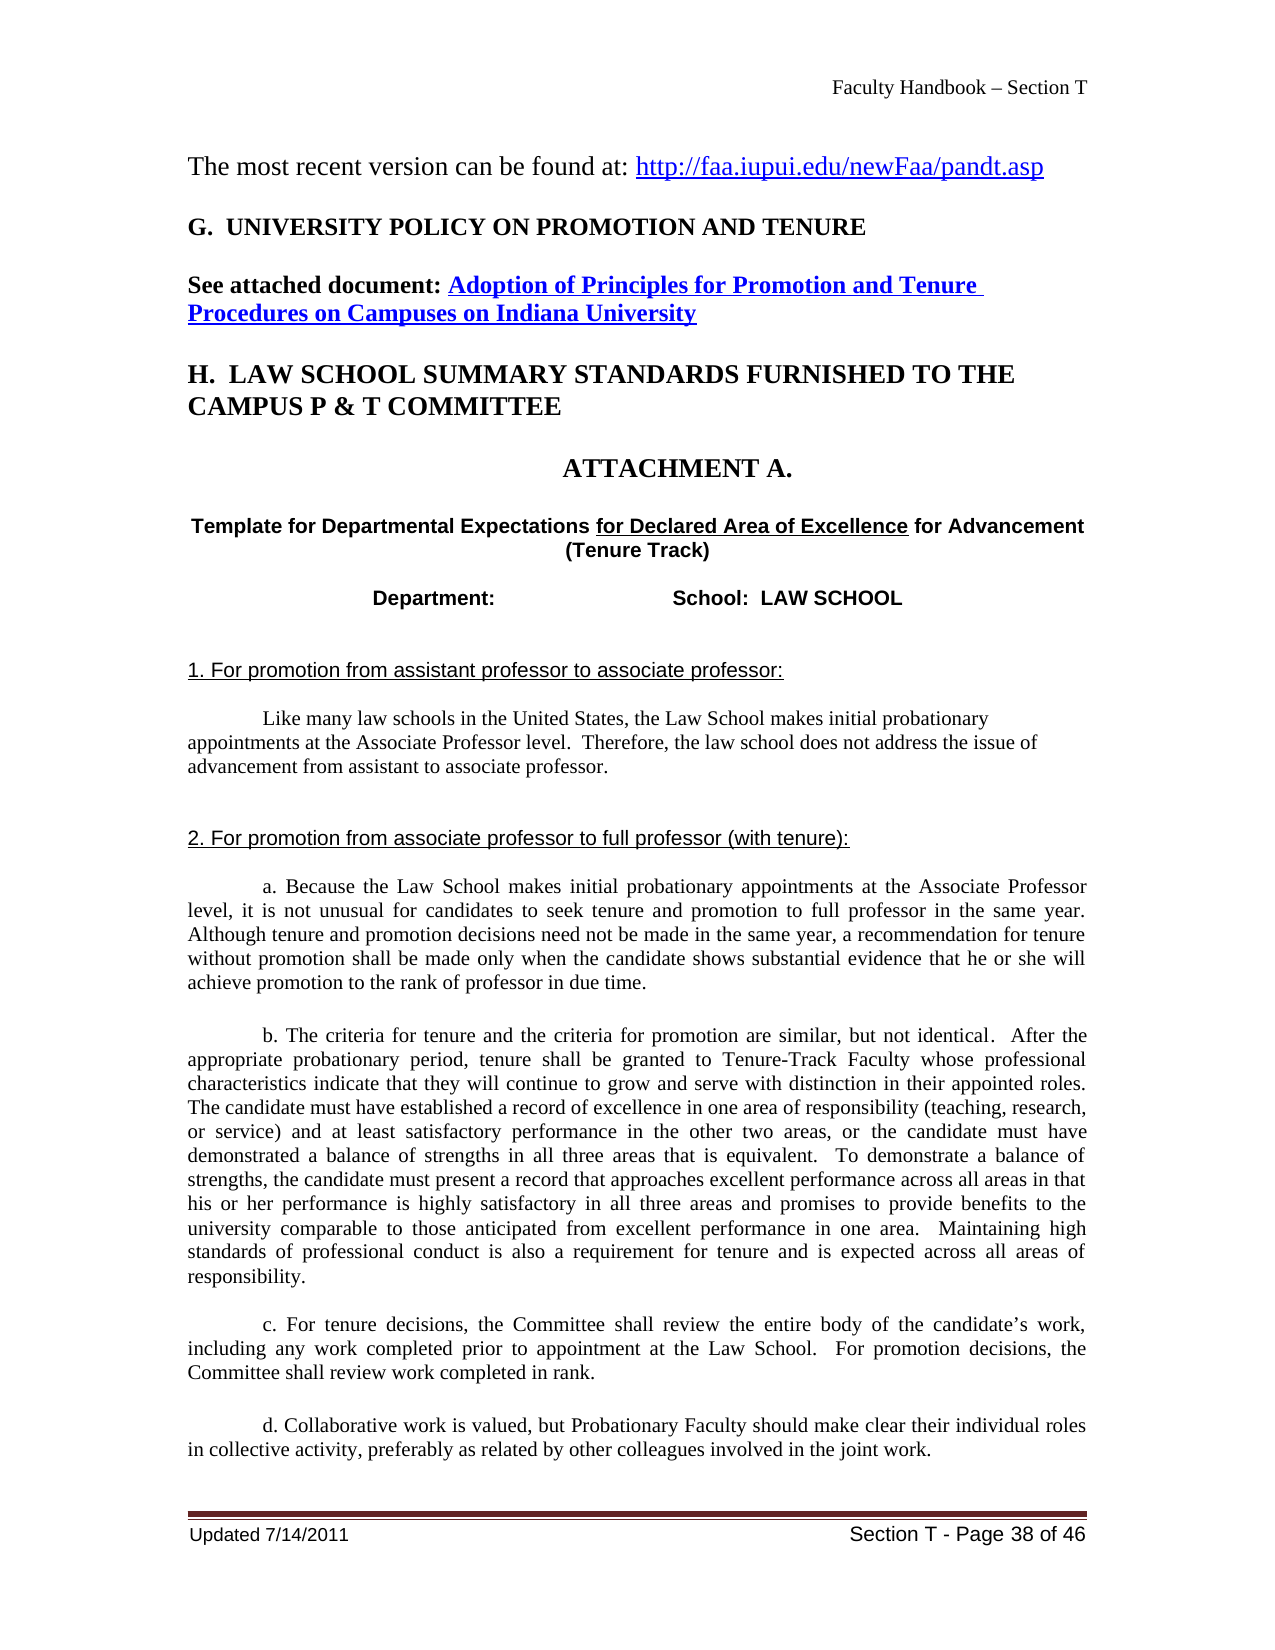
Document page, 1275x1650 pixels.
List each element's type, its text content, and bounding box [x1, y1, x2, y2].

text The most recent version can be found at: http://faa.iupui.edu/newFaa/pandt.asp [187, 150, 1087, 181]
text 1. For promotion from assistant professor to associate professor: [187, 658, 1087, 682]
text Department: School: [187, 586, 1087, 610]
text ATTACHMENT A. [187, 452, 1087, 483]
text G. UNIVERSITY POLICY ON PROMOTION AND TENURE [187, 212, 1087, 241]
text c. For tenure decisions, the Committee shall review the entire body of the candidate’s work, including any work completed prior to appointment at the . For promotion decisions, the Committee shall review work completed in rank. [187, 1312, 1087, 1384]
text d. Collaborative work is valued, but Probationary Faculty should make clear their individual roles in collective activity, preferably as related by other colleagues involved in the joint work. [187, 1413, 1087, 1461]
text b. The criteria for tenure and the criteria for promotion are similar, but not identical. After the appropriate probationary period, tenure shall be granted to Tenure-Track Faculty whose professional characteristics indicate that they will continue to grow and serve with distinction in their appointed roles. The candidate must have established a record of excellence in one area of responsibility (teaching, research, or service) and at least satisfactory performance in the other two areas, or the candidate must have demonstrated a balance of strengths in all three areas that is equivalent. To demonstrate a balance of strengths, the candidate must present a record that approaches excellent performance across all areas in that his or her performance is highly satisfactory in all three areas and promises to provide benefits to the university comparable to those anticipated from excellent performance in one area. Maintaining high standards of professional conduct is also a requirement for tenure and is expected across all areas of responsibility. [187, 1023, 1087, 1288]
text Template for Departmental Expectations for Declared Area of Excellence for Advancement (Tenure Track) [187, 514, 1087, 562]
text See attached document: Adoption of Principles for Promotion and Tenure Procedures on Campuses on Indiana University [187, 270, 1087, 327]
text Like many law schools in the , the makes initial probationary appointments at the Associate Professor level. Therefore, the law school does not address the issue of advancement from assistant to associate professor. [187, 706, 1087, 778]
text H. LAW SCHOOL SUMMARY STANDARDS FURNISHED TO THE CAMPUS P & T COMMITTEE [187, 358, 1087, 421]
text 2. For promotion from associate professor to full professor (with tenure): [187, 826, 1087, 850]
text a. Because the makes initial probationary appointments at the Associate Professor level, it is not unusual for candidates to seek tenure and promotion to full professor in the same year. Although tenure and promotion decisions need not be made in the same year, a recommendation for tenure without promotion shall be made only when the candidate shows substantial evidence that he or she will achieve promotion to the rank of professor in due time. [187, 874, 1087, 994]
